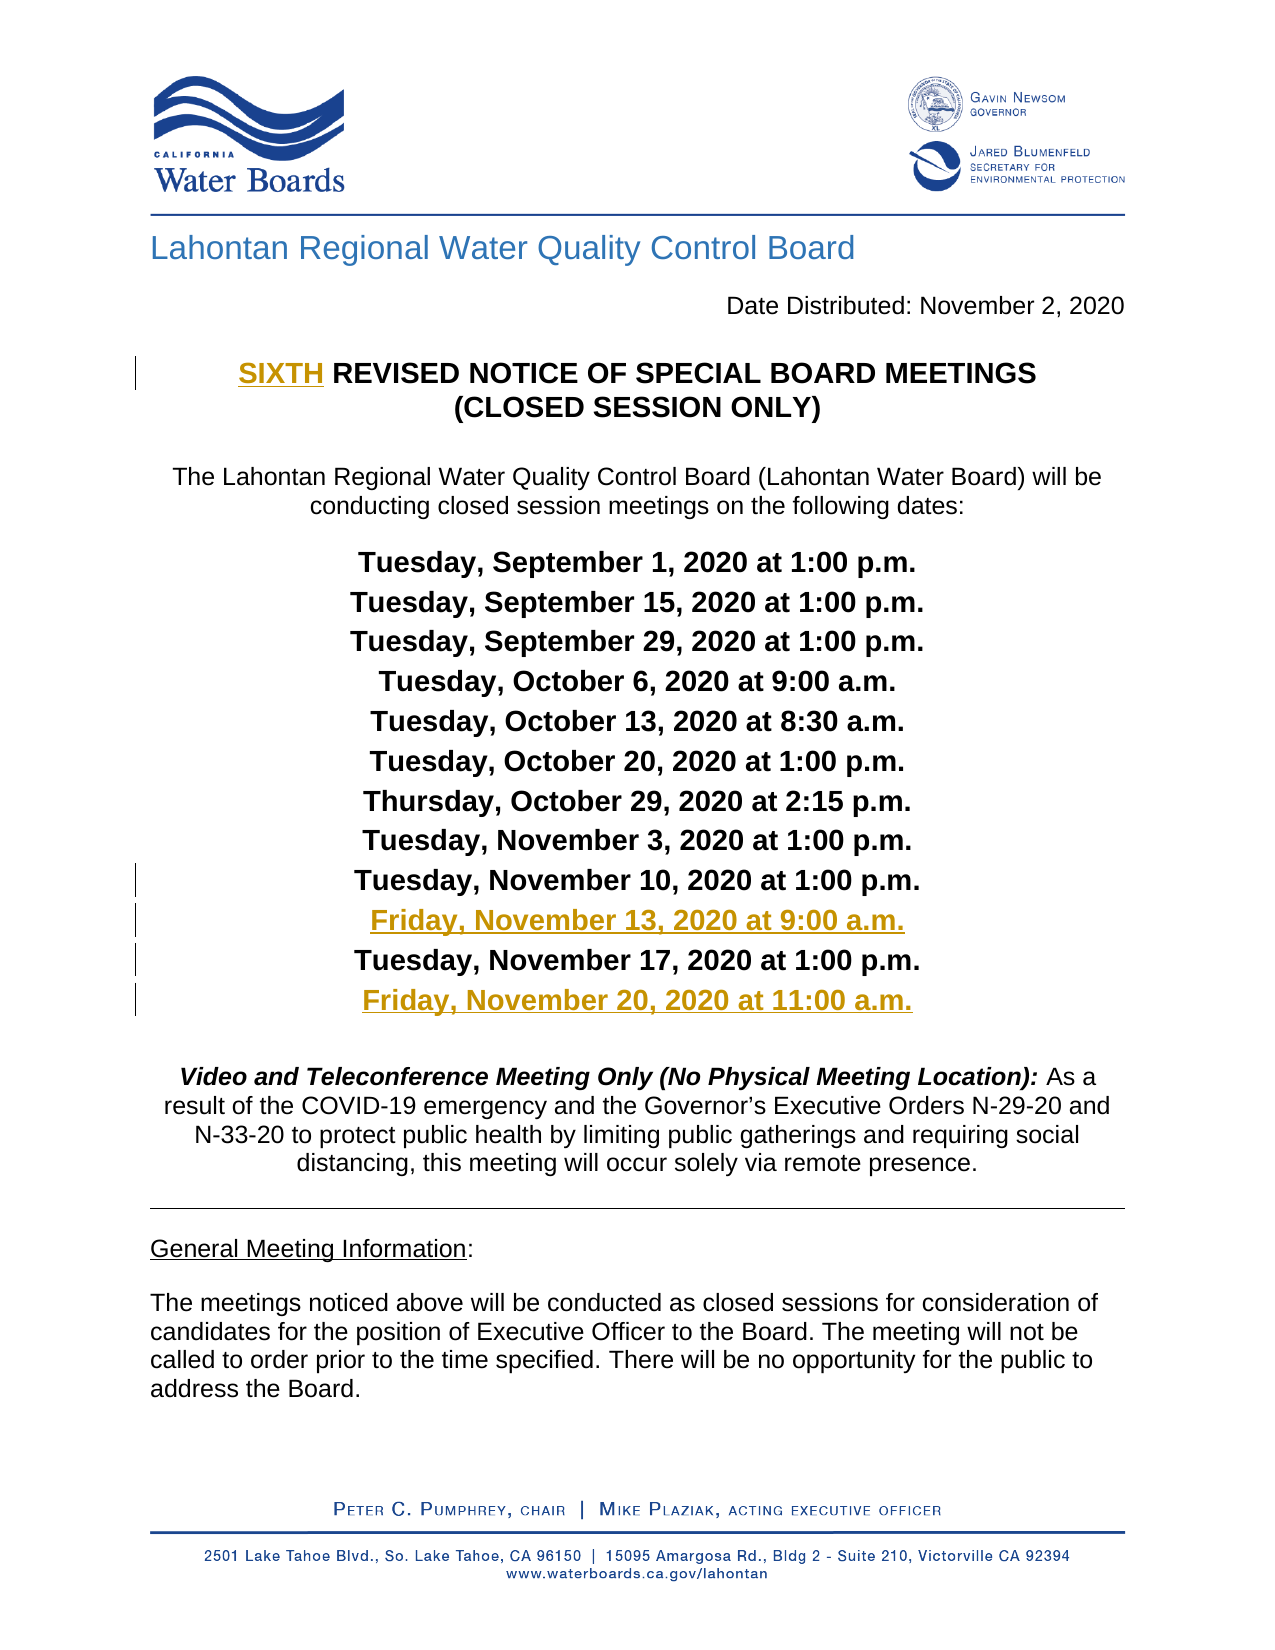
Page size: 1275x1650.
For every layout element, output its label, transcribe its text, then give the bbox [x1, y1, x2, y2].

text The Lahontan Regional Water Quality Control Board (Lahontan Water Board) will be conducting closed session meetings on the following dates: [150, 462, 1125, 520]
text Thursday, October 29, 2020 at 2:15 p.m. [150, 784, 1125, 817]
text Tuesday, October 20, 2020 at 1:00 p.m. [150, 744, 1125, 777]
subtitle General Meeting Information: [150, 1234, 1125, 1263]
text Tuesday, September 15, 2020 at 1:00 p.m. [150, 585, 1125, 618]
text Tuesday, September 29, 2020 at 1:00 p.m. [150, 624, 1125, 658]
text Lahontan Regional Water Quality Control Board [150, 228, 1125, 266]
picture [150, 1499, 1125, 1583]
text Date Distributed: November 2, 2020 [150, 291, 1125, 320]
text Tuesday, November 3, 2020 at 1:00 p.m. [150, 823, 1125, 857]
text The meetings noticed above will be conducted as closed sessions for consideration of candidates for the position of Executive Officer to the Board. The meeting will not be called to order prior to the time specified. There will be no opportunity for the public to address the Board. [150, 1288, 1125, 1403]
text Video and Teleconference Meeting Only (No Physical Meeting Location): As a result of the COVID-19 emergency and the Governor’s Executive Orders N-29-20 and N-33-20 to protect public health by limiting public gatherings and requiring social distancing, this meeting will occur solely via remote presence. [150, 1062, 1125, 1177]
text Tuesday, October 6, 2020 at 9:00 a.m. [150, 664, 1125, 698]
text Tuesday, November 17, 2020 at 1:00 p.m. [150, 943, 1125, 976]
text Tuesday, September 1, 2020 at 1:00 p.m. [150, 545, 1125, 578]
subtitle (CLOSED SESSION ONLY) [150, 390, 1125, 423]
picture [150, 75, 1125, 216]
text Tuesday, October 13, 2020 at 8:30 a.m. [150, 704, 1125, 738]
text Tuesday, November 10, 2020 at 1:00 p.m. [150, 863, 1125, 897]
subtitle REVISED NOTICE OF SPECIAL BOARD MEETINGS [150, 356, 1125, 390]
